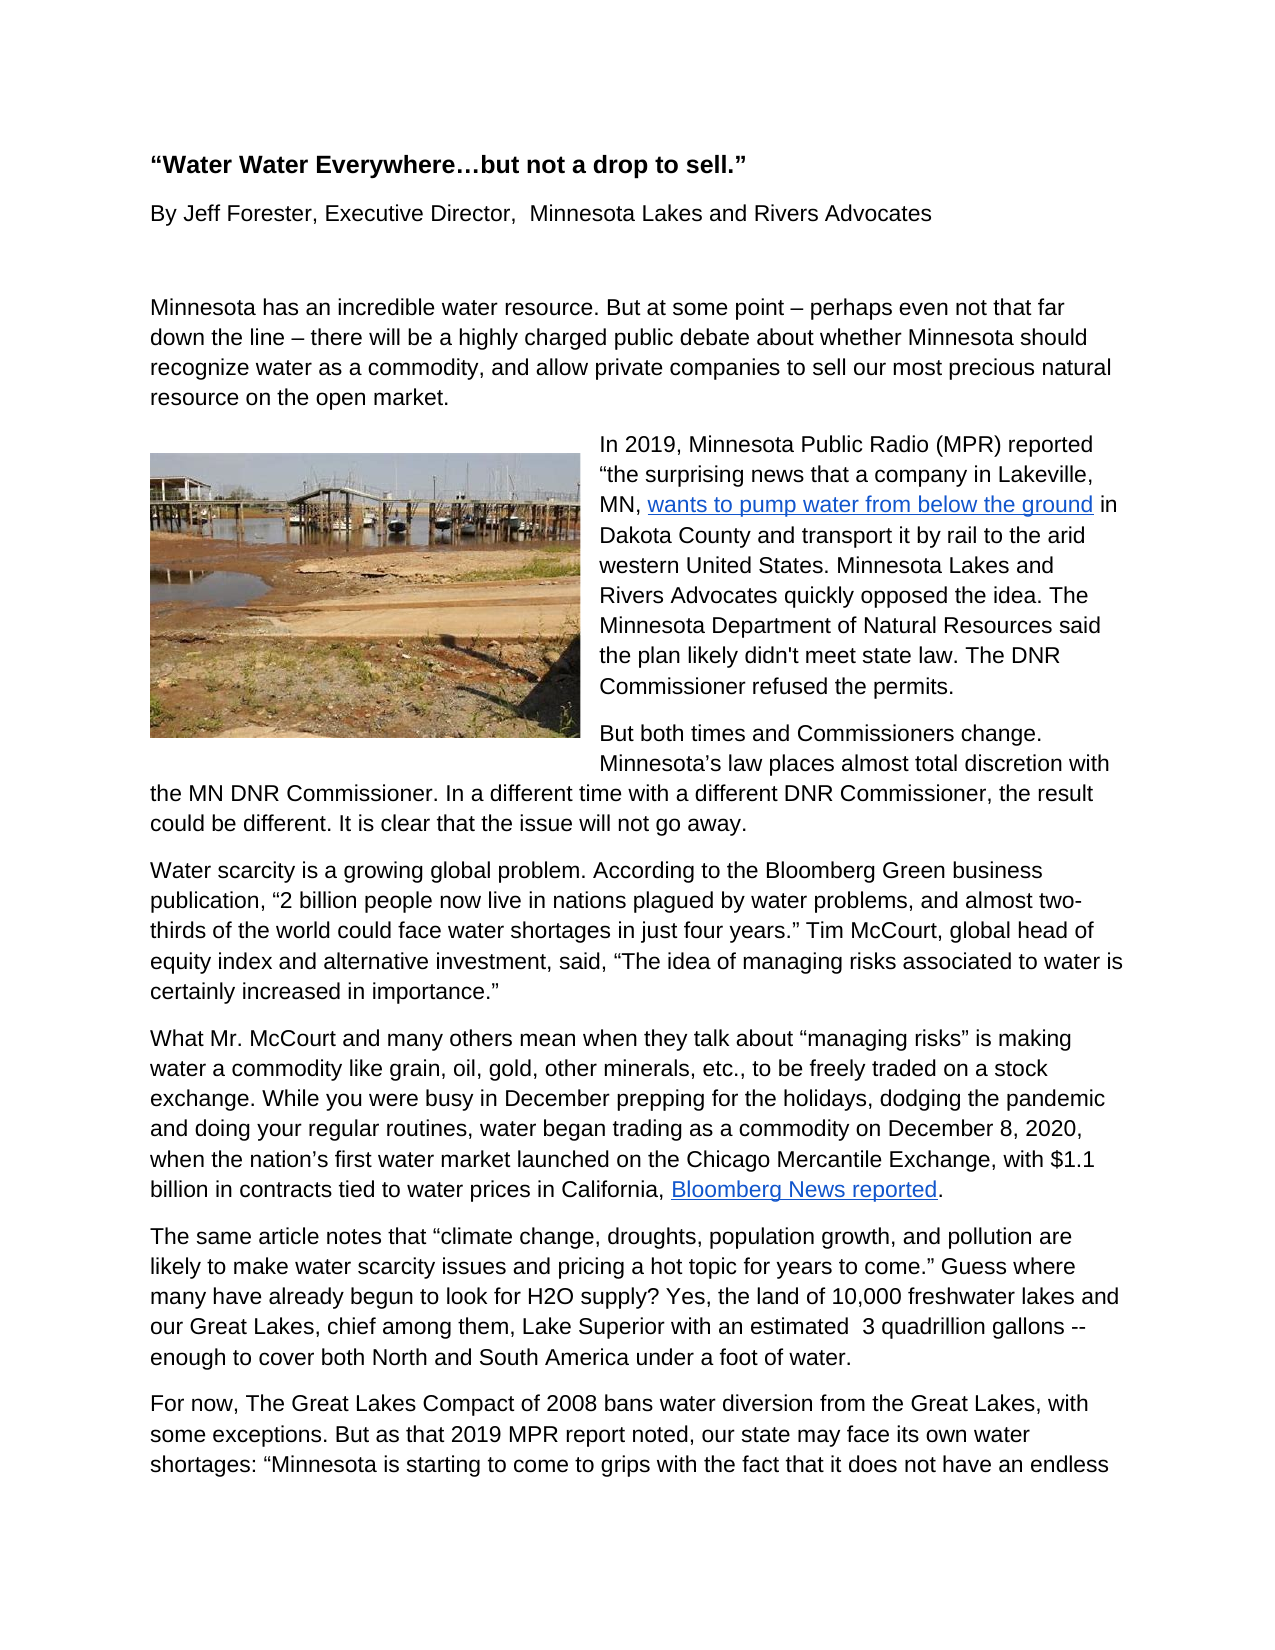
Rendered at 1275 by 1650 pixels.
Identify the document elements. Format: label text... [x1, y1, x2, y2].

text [150, 1390, 1125, 1477]
text What Mr. McCourt and many others mean when they talk about “managing risks” is making water a commodity like grain, oil, gold, other minerals, etc., to be freely traded on a stock exchange. While you were busy in December prepping for the holidays, dodging the pandemic and doing your regular routines, water began trading as a commodity on December 8, 2020, when the nation’s first water market launched on the Chicago Mercantile Exchange, with $1.1 billion in contracts tied to water prices in California, Bloomberg News reported. [150, 1025, 1125, 1202]
text “Water Water Everywhere…but not a drop to sell.” [150, 150, 1125, 179]
picture [150, 453, 581, 738]
text By Jeff Forester, Executive Director, Minnesota Lakes and Rivers Advocates [150, 200, 1125, 226]
text But both times and Commissioners change. Minnesota’s law places almost total discretion with the MN DNR Commissioner. In a different time with a different DNR Commissioner, the result could be different. It is clear that the issue will not go away. [150, 719, 1125, 836]
text Minnesota has an incredible water resource. But at some point – perhaps even not that far down the line – there will be a highly charged public debate about whether Minnesota should recognize water as a commodity, and allow private companies to sell our most precious natural resource on the open market. [150, 293, 1125, 410]
text Water scarcity is a growing global problem. According to the Bloomberg Green business publication, “2 billion people now live in nations plagued by water problems, and almost two-thirds of the world could face water shortages in just four years.” Tim McCourt, global head of equity index and alternative investment, said, “The idea of managing risks associated to water is certainly increased in importance.” [150, 857, 1125, 1004]
text The same article notes that “climate change, droughts, population growth, and pollution are likely to make water scarcity issues and pricing a hot topic for years to come.” Guess where many have already begun to look for H2O supply? Yes, the land of 10,000 freshwater lakes and our Great Lakes, chief among them, Lake Superior with an estimated 3 quadrillion gallons -- enough to cover both North and South America under a foot of water. [150, 1223, 1125, 1370]
